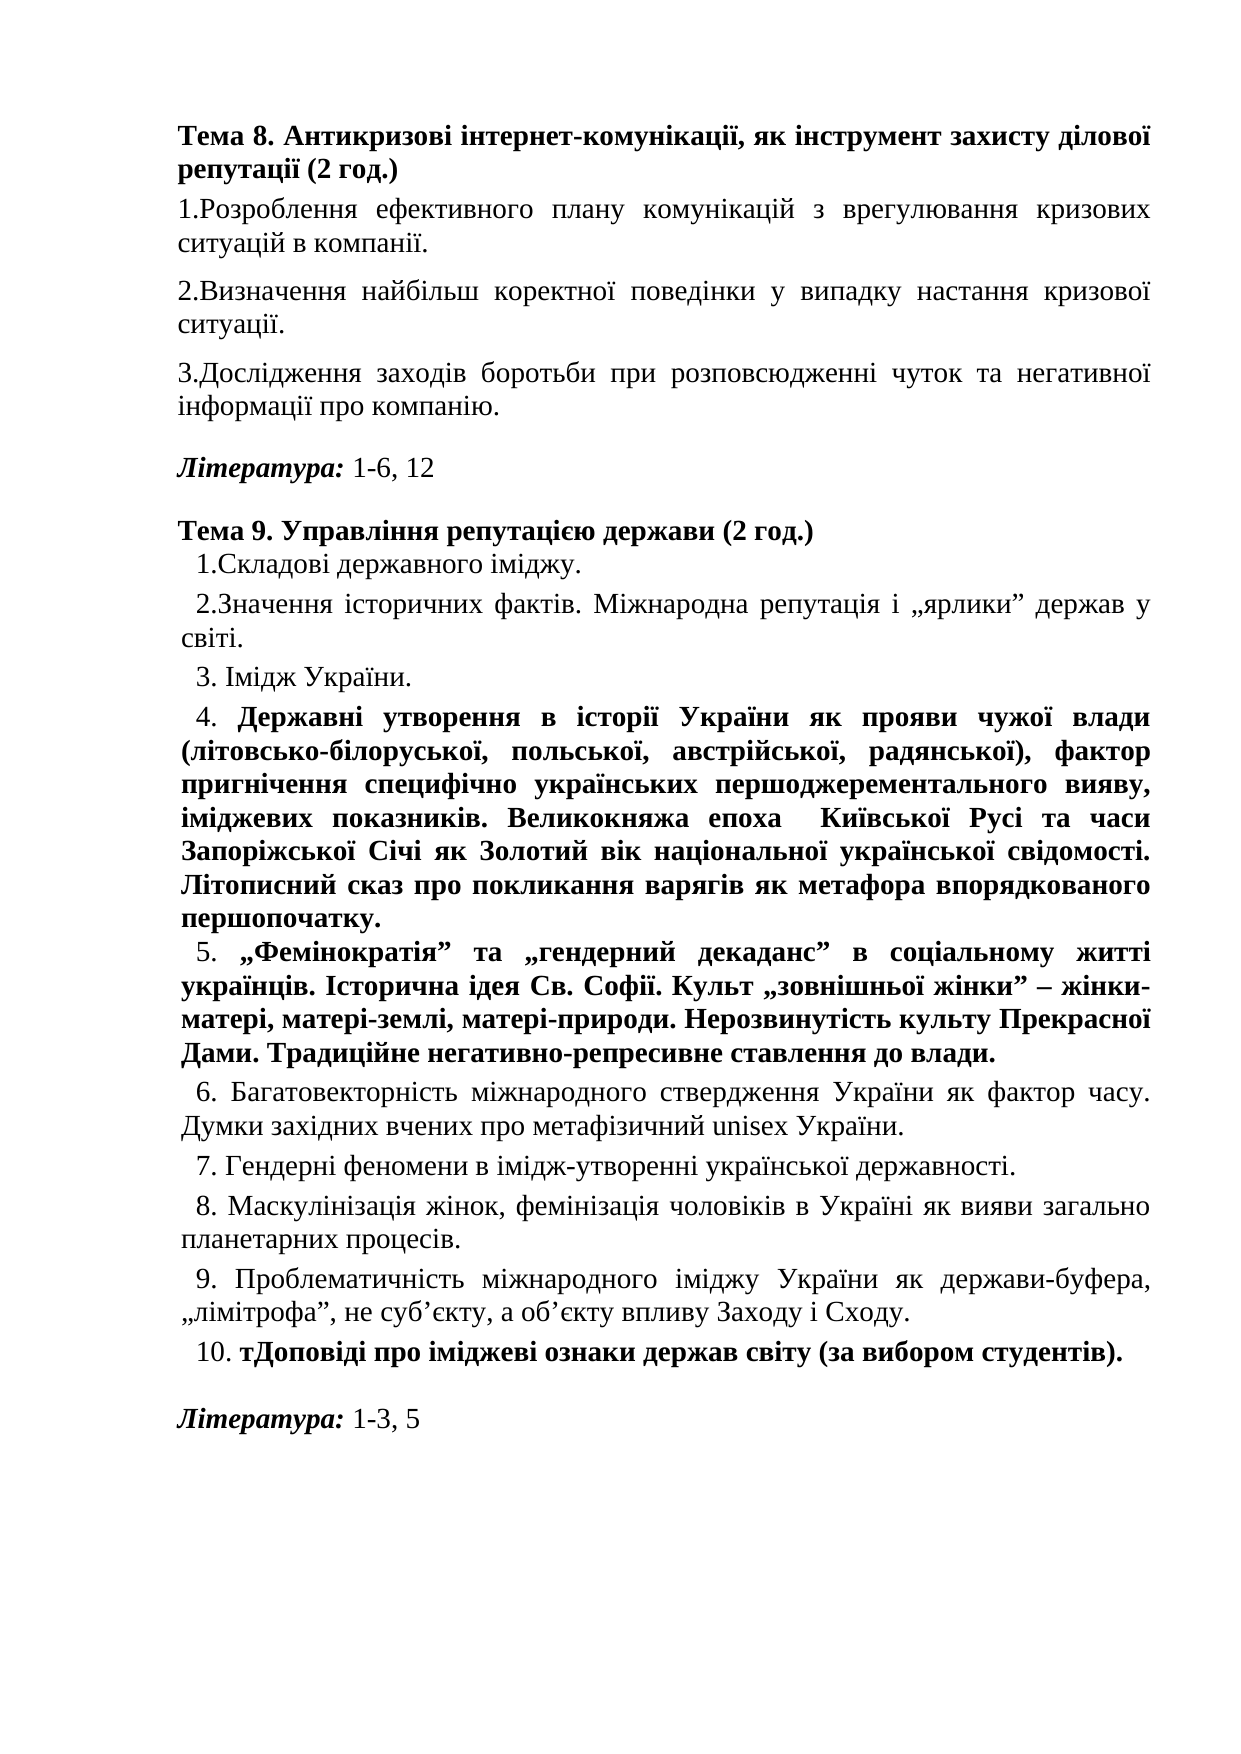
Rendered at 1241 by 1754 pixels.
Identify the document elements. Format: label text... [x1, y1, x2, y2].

list Маскулінізація жінок, фемінізація чоловіків в Україні як вияви загально планетарних процесів. [181, 1188, 1152, 1255]
list Проблематичність міжнародного іміджу України як держави-буфера, „лімітрофа”, не суб’єкту, а об’єкту впливу Заходу і Сходу. [181, 1261, 1152, 1328]
text Література: 1-6, 12 [177, 451, 1152, 484]
text Тема 9. Управління репутацією держави (2 год.) [177, 513, 1152, 546]
text Тема 8. Антикризові інтернет-комунікації, як інструмент захисту ділової репутації (2 год.) [177, 118, 1152, 185]
text 3.Дослідження заходів боротьби при розповсюдженні чуток та негативної інформації про компанію. [177, 355, 1152, 422]
text 2.Визначення найбільш коректної поведінки у випадку настання кризової ситуації. [177, 273, 1152, 340]
text Література: 1-3, 5 [177, 1401, 1152, 1435]
list тДоповіді про іміджеві ознаки держав світу (за вибором студентів). [181, 1334, 1152, 1368]
list Багатовекторність міжнародного ствердження України як фактор часу. Думки західних вчених про метафізичний unisex України. [181, 1074, 1152, 1142]
list Складові державного іміджу. [181, 546, 1152, 580]
list Значення історичних фактів. Міжнародна репутація і „ярлики” держав у світі. [181, 586, 1152, 653]
text 1.Розроблення ефективного плану комунікацій з врегулювання кризових ситуацій в компанії. [177, 191, 1152, 258]
list Імідж України. [181, 659, 1152, 693]
list „Фемінократія” та „гендерний декаданс” в соціальному житті українців. Історична ідея Св. Софії. Культ „зовнішньої жінки” – жінки-матері, матері-землі, матері-природи. Нерозвинутість культу Прекрасної Дами. Традиційне негативно-репресивне ставлення до влади. [181, 934, 1152, 1068]
list Державні утворення в історії України як прояви чужої влади (літовсько-білоруської, польської, австрійської, радянської), фактор пригнічення специфічно українських першоджерементального вияву, іміджевих показників. Великокняжа епоха Київської Русі та часи Запоріжської Січі як Золотий вік національної української свідомості. Літописний сказ про покликання варягів як метафора впорядкованого першопочатку. [181, 699, 1152, 934]
list Гендерні феномени в імідж-утворенні української державності. [181, 1148, 1152, 1181]
